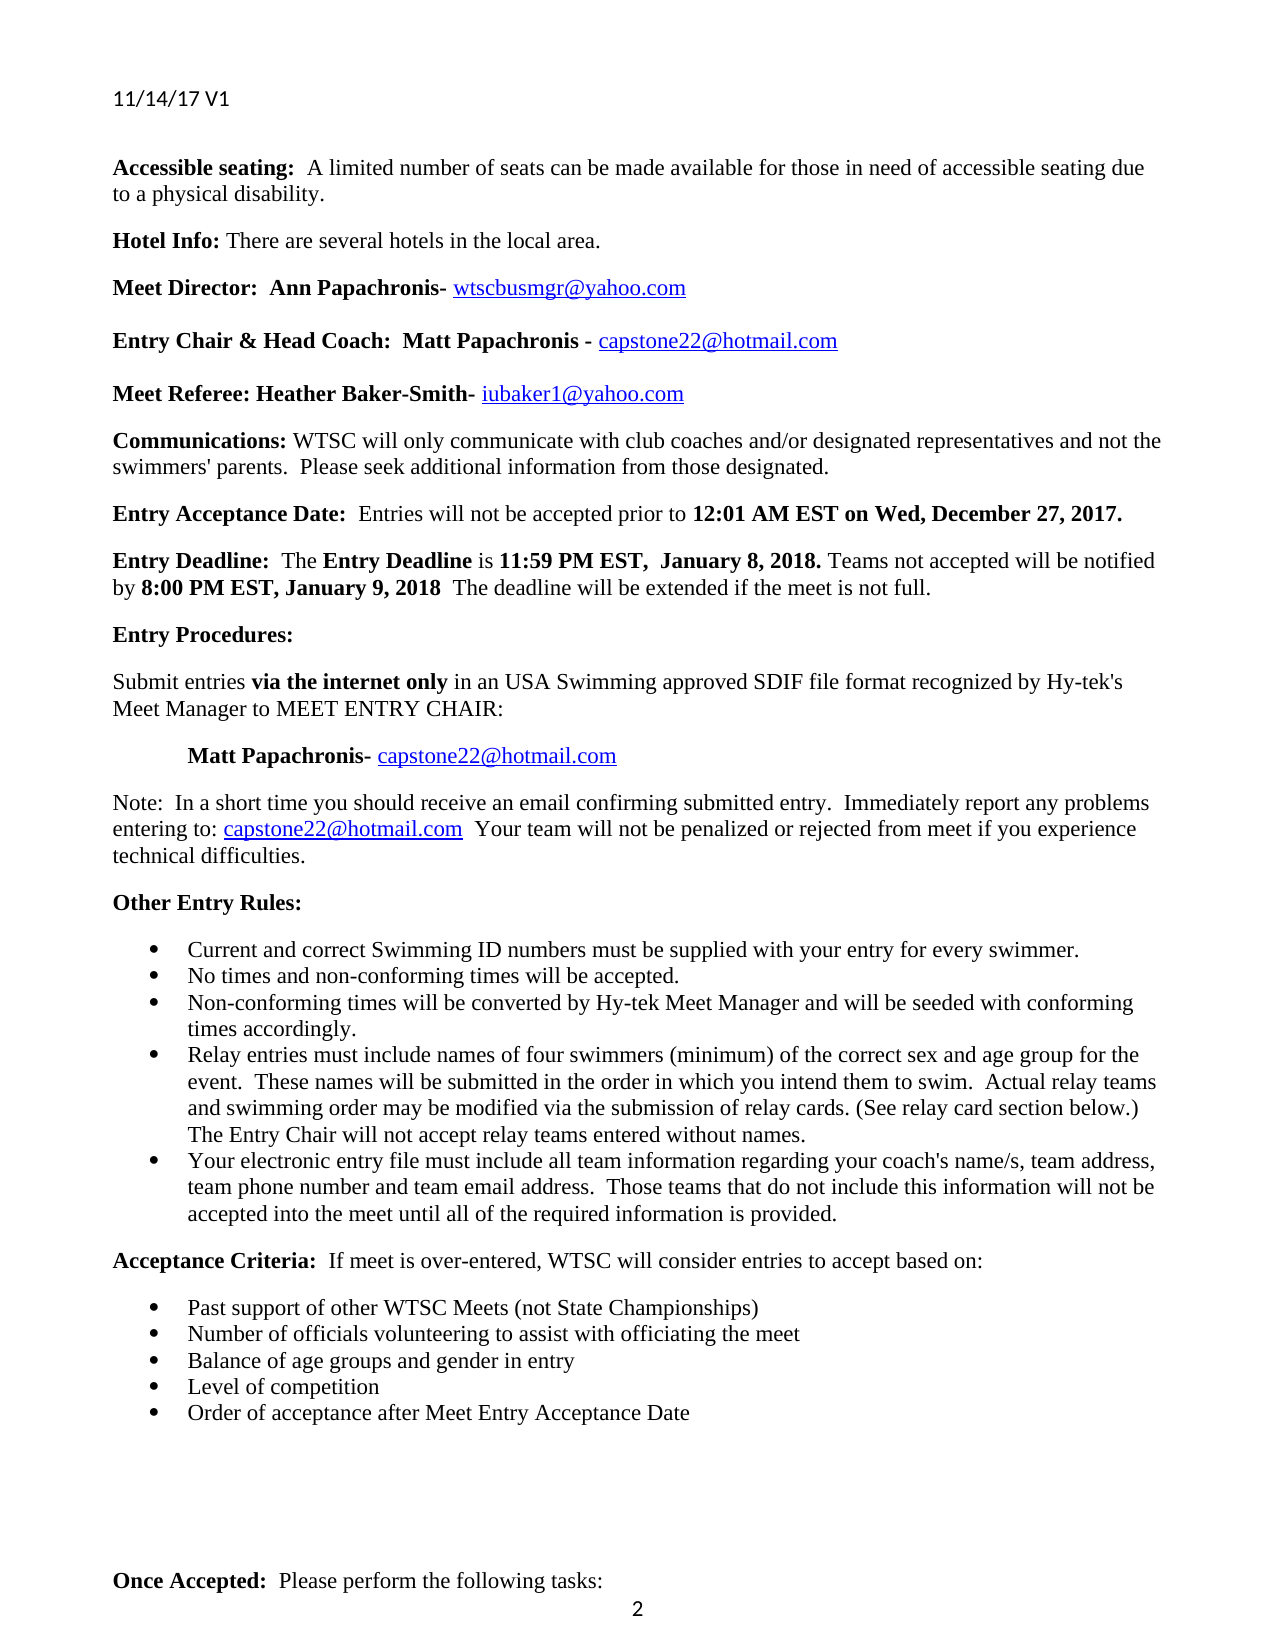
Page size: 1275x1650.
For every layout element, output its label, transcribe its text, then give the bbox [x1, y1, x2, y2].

text Note: In a short time you should receive an email confirming submitted entry. Immediately report any problems entering to: capstone22@hotmail.com Your team will not be penalized or rejected from meet if you experience technical difficulties. [112, 789, 1162, 868]
list No times and non-conforming times will be accepted. [150, 962, 1162, 989]
list Current and correct Swimming ID numbers must be supplied with your entry for every swimmer. [150, 936, 1162, 962]
list Number of officials volunteering to assist with officiating the meet [150, 1320, 1162, 1347]
text Entry Chair & Head Coach: Matt Papachronis - capstone22@hotmail.com [112, 327, 1162, 353]
text Hotel Info: There are several hotels in the local area. [112, 227, 1162, 253]
text Submit entries via the internet only in an USA Swimming approved SDIF file format recognized by Hy-tek's Meet Manager to MEET ENTRY CHAIR: [112, 668, 1162, 721]
text Communications: WTSC will only communicate with club coaches and/or designated representatives and not the swimmers' parents. Please seek additional information from those designated. [112, 427, 1162, 479]
text Acceptance Criteria: If meet is over-entered, WTSC will consider entries to accept based on: [112, 1247, 1162, 1273]
text Entry Acceptance Date: Entries will not be accepted prior to 12:01 AM EST on Wed, December 27, 2017. [112, 500, 1162, 527]
text Meet Director: Ann Papachronis- wtscbusmgr@yahoo.com [112, 274, 1162, 301]
text Entry Deadline: The Entry Deadline is 11:59 PM EST, January 8, 2018. Teams not accepted will be notified by 8:00 PM EST, January 9, 2018 The deadline will be extended if the meet is not full. [112, 548, 1162, 600]
text Once Accepted: Please perform the following tasks: [112, 1567, 1162, 1594]
text Matt Papachronis- capstone22@hotmail.com [112, 742, 1162, 768]
list Order of acceptance after Meet Entry Acceptance Date [150, 1399, 1162, 1426]
list Past support of other WTSC Meets (not State Championships) [150, 1294, 1162, 1320]
text Entry Procedures: [112, 621, 1162, 647]
text Meet Referee: Heather Baker-Smith- iubaker1@yahoo.com [112, 380, 1162, 406]
text Accessible seating: A limited number of seats can be made available for those in need of accessible seating due to a physical disability. [112, 153, 1162, 206]
list Balance of age groups and gender in entry [150, 1347, 1162, 1373]
list Your electronic entry file must include all team information regarding your coach's name/s, team address, team phone number and team email address. Those teams that do not include this information will not be accepted into the meet until all of the required information is provided. [150, 1147, 1162, 1226]
list Level of competition [150, 1373, 1162, 1399]
text Other Entry Rules: [112, 889, 1162, 915]
list Non-conforming times will be converted by Hy-tek Meet Manager and will be seeded with conforming times accordingly. [150, 989, 1162, 1042]
list Relay entries must include names of four swimmers (minimum) of the correct sex and age group for the event. These names will be submitted in the order in which you intend them to swim. Actual relay teams and swimming order may be modified via the submission of relay cards. (See relay card section below.) The Entry Chair will not accept relay teams entered without names. [150, 1042, 1162, 1147]
